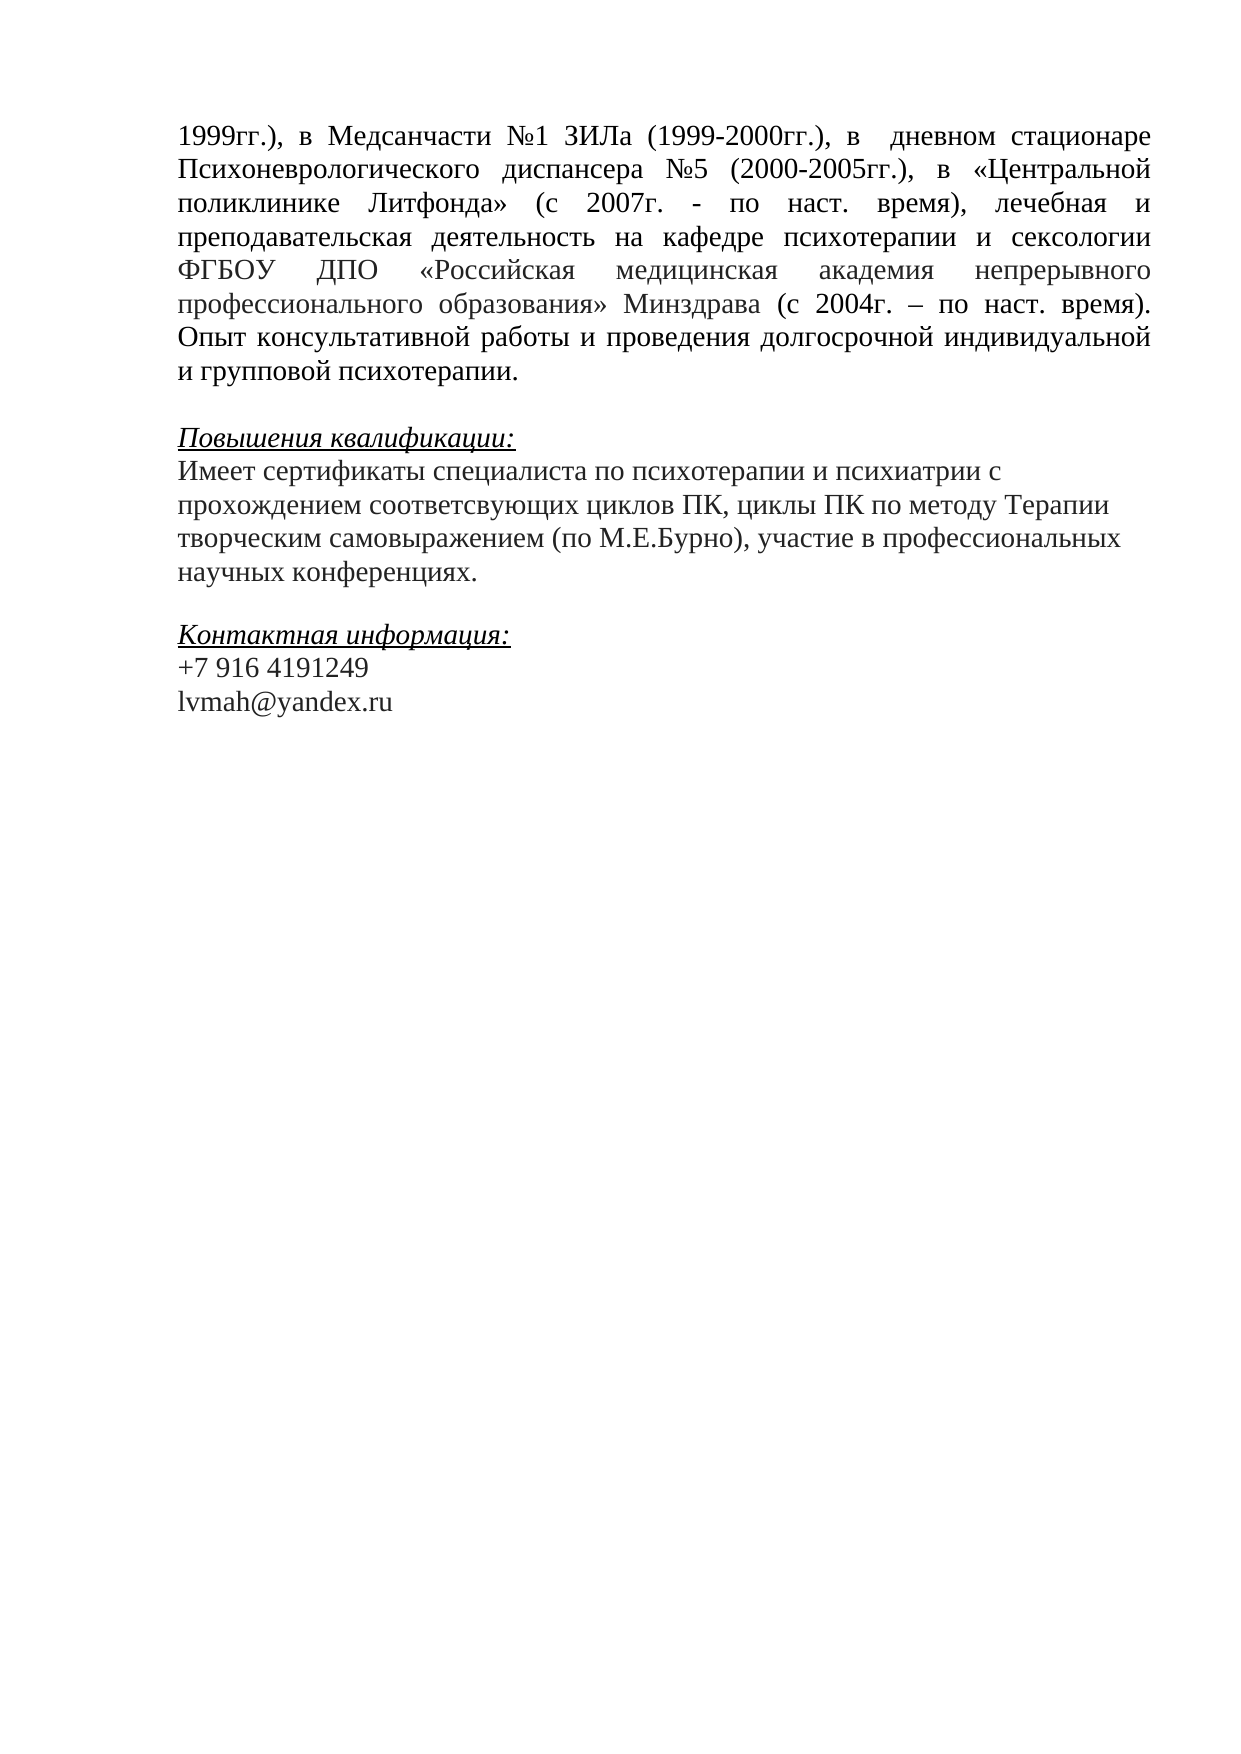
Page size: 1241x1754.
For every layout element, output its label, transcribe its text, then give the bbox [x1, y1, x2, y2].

text lvmah@yandex.ru [177, 684, 1152, 717]
text +7 916 4191249 [177, 650, 1152, 684]
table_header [177, 118, 1152, 588]
text Контактная информация: [177, 617, 1152, 650]
